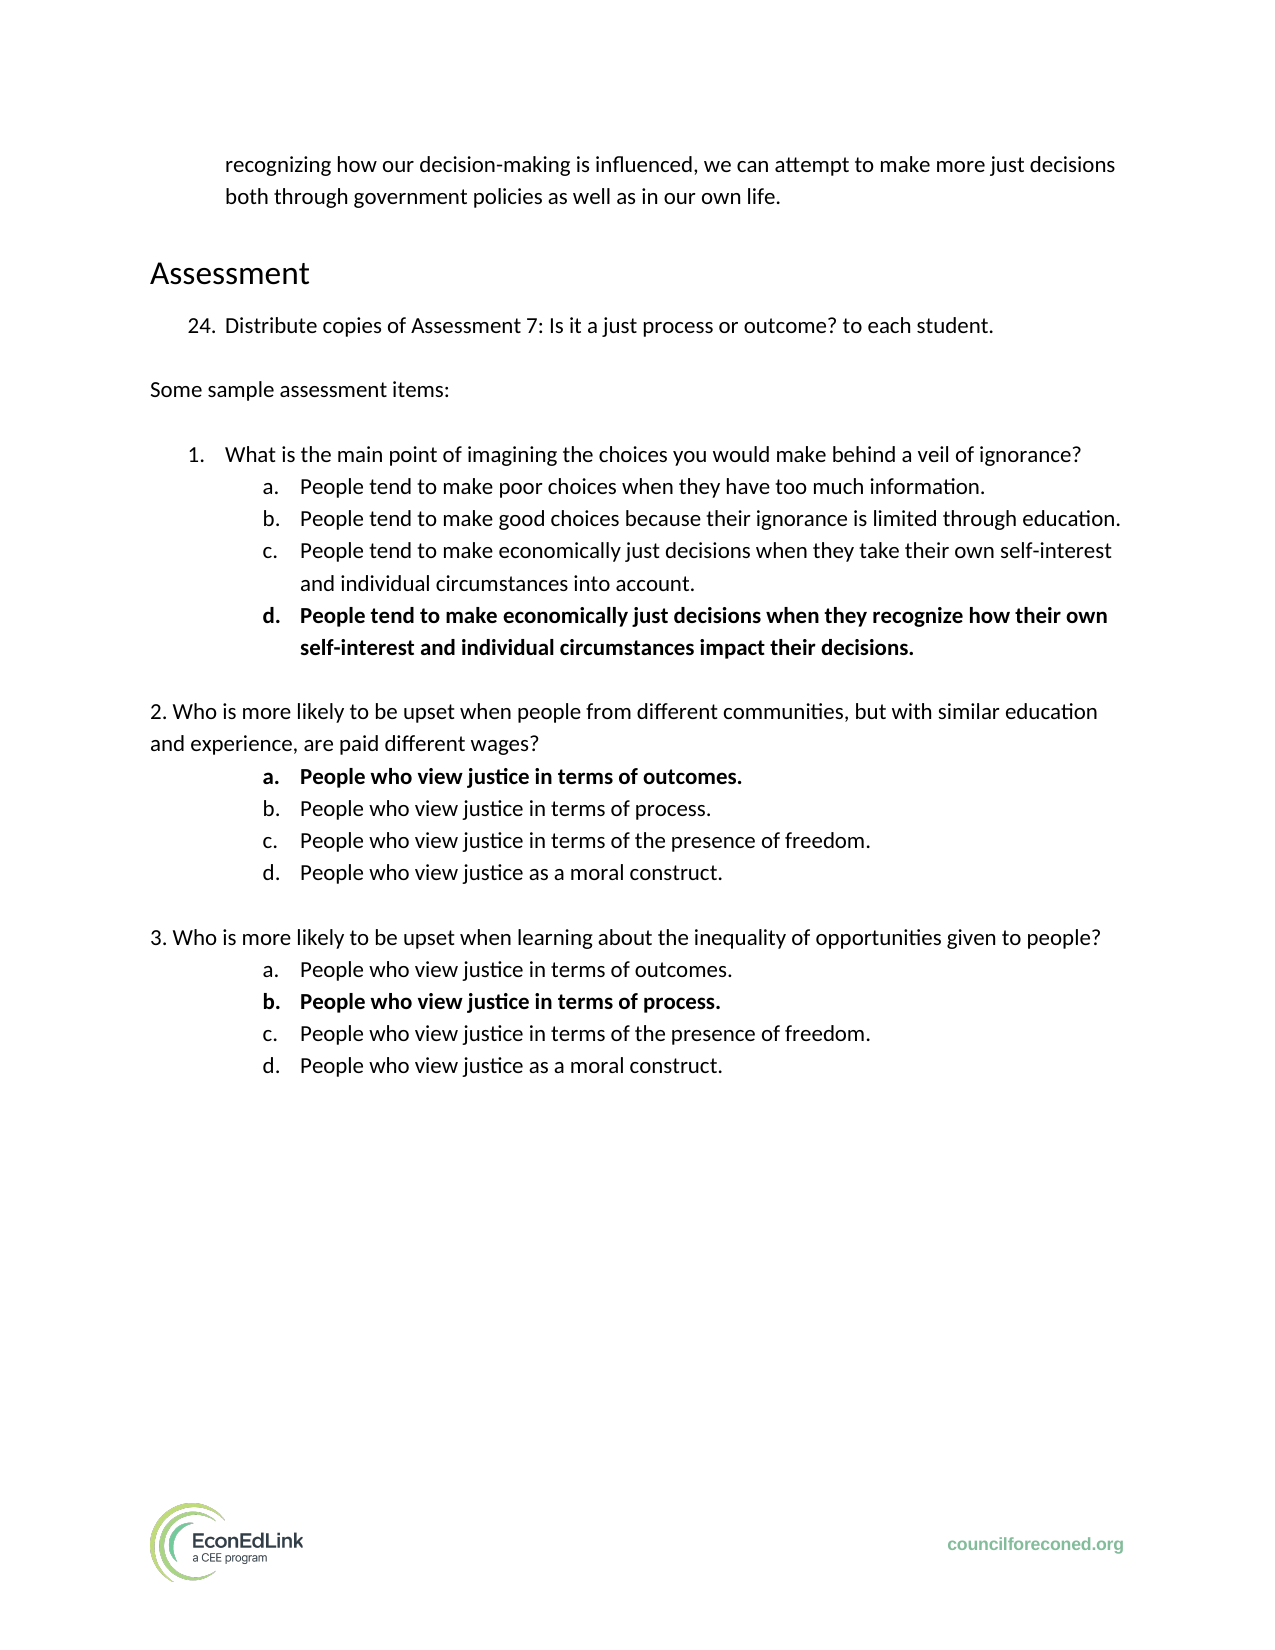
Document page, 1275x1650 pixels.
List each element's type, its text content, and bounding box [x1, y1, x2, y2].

list People tend to make poor choices when they have too much information. [262, 472, 1125, 500]
list Distribute copies of Assessment 7: Is it a just process or outcome? to each student. [187, 311, 1125, 339]
list People tend to make economically just decisions when they take their own self-interest and individual circumstances into account. [262, 536, 1125, 597]
list People who view justice in terms of process. [262, 987, 1125, 1015]
list People who view justice as a moral construct. [262, 1051, 1125, 1079]
text 3. Who is more likely to be upset when learning about the inequality of opportunities given to people? [150, 923, 1125, 951]
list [187, 150, 1125, 210]
list People tend to make economically just decisions when they recognize how their own self-interest and individual circumstances impact their decisions. [262, 601, 1125, 661]
list People who view justice in terms of the presence of freedom. [262, 1019, 1125, 1047]
list People who view justice as a moral construct. [262, 858, 1125, 886]
list People who view justice in terms of the presence of freedom. [262, 826, 1125, 854]
list People who view justice in terms of outcomes. [262, 762, 1125, 790]
list What is the main point of imagining the choices you would make behind a veil of ignorance? [187, 440, 1125, 468]
list People who view justice in terms of process. [262, 794, 1125, 822]
text 2. Who is more likely to be upset when people from different communities, but with similar education and experience, are paid different wages? [150, 697, 1125, 758]
subtitle Assessment [150, 252, 1125, 293]
list People tend to make good choices because their ignorance is limited through education. [262, 504, 1125, 532]
text Some sample assessment items: [150, 376, 1125, 403]
list People who view justice in terms of outcomes. [262, 955, 1125, 983]
